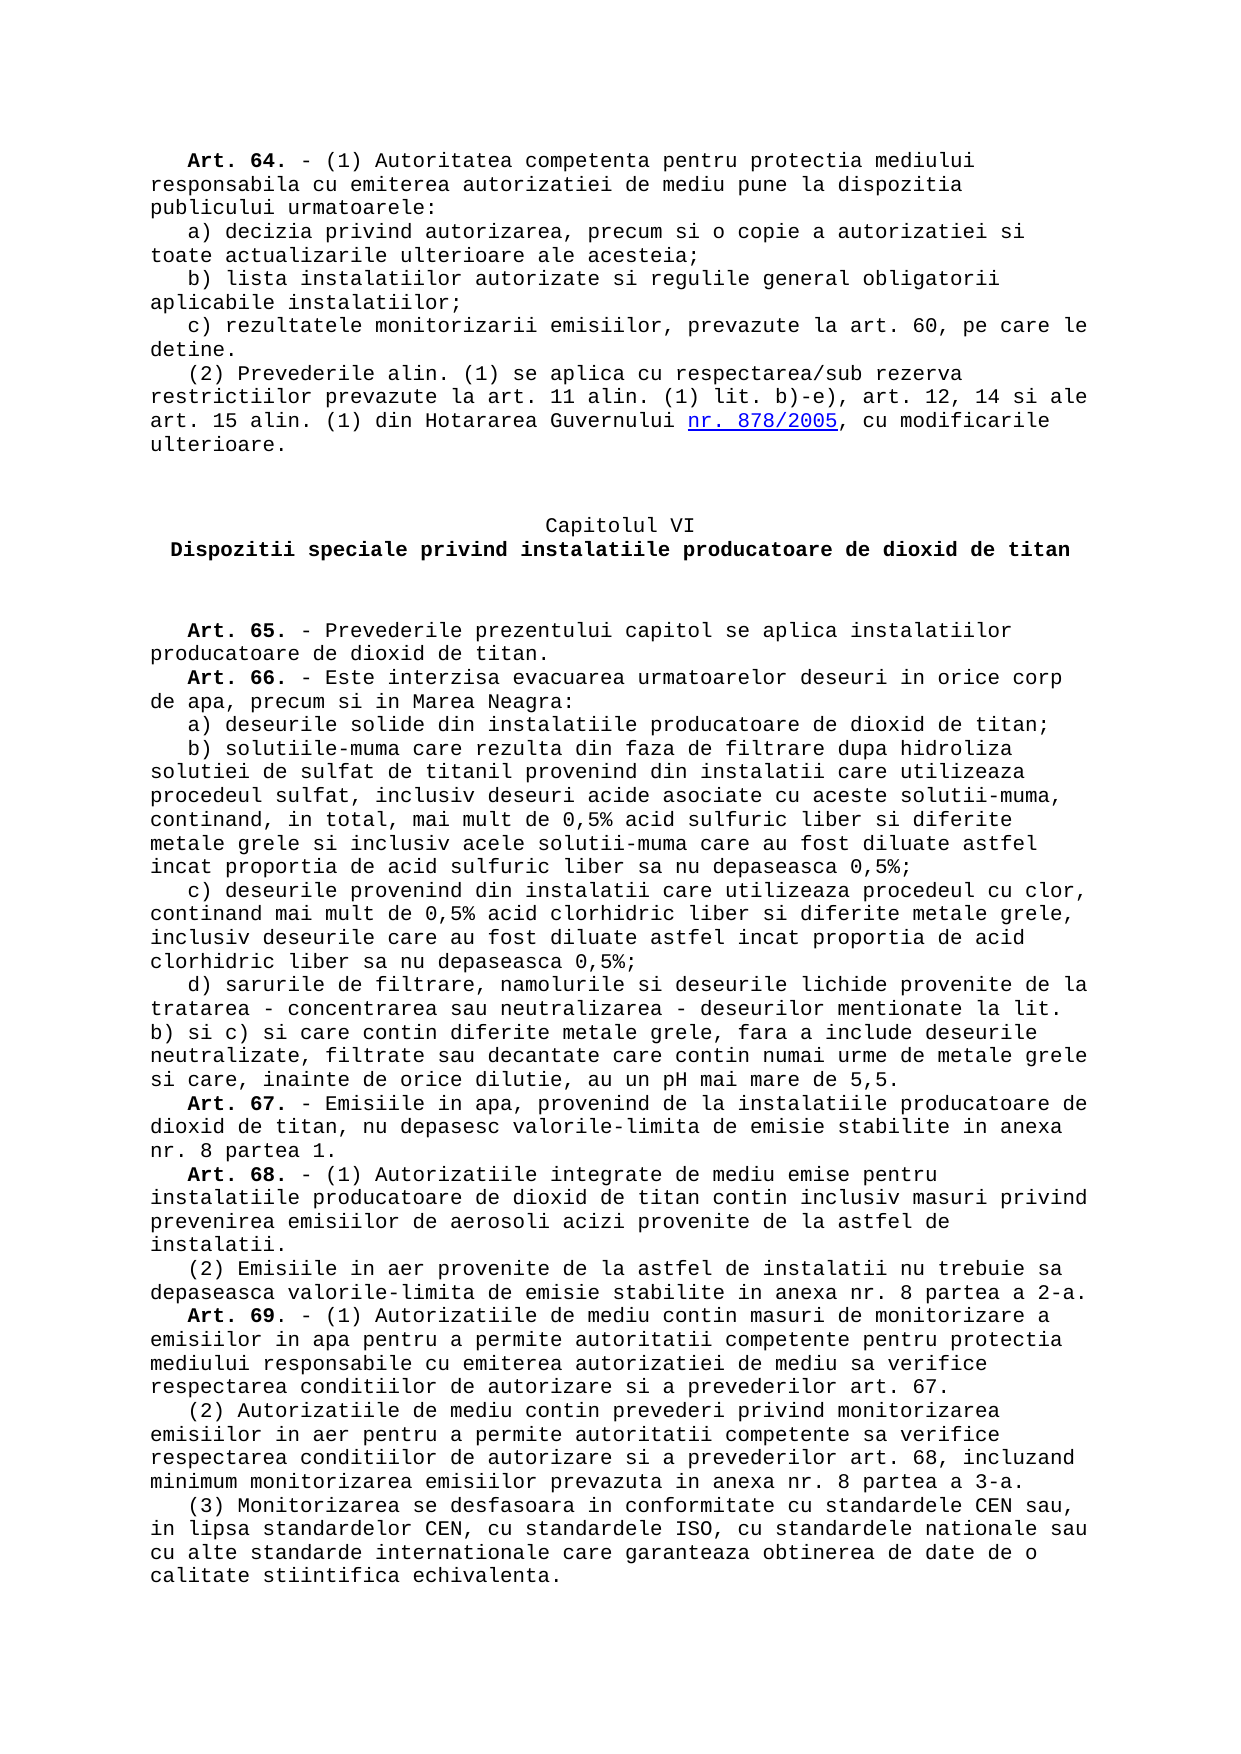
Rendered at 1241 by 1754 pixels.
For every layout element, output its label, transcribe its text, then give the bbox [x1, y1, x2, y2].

text Art. 65. - Prevederile prezentului capitol se aplica instalatiilor producatoare de dioxid de titan. Art. 66. - Este interzisa evacuarea urmatoarelor deseuri in orice corp de apa, precum si in Marea Neagra: a) deseurile solide din instalatiile producatoare de dioxid de titan; b) solutiile-muma care rezulta din faza de filtrare dupa hidroliza solutiei de sulfat de titanil provenind din instalatii care utilizeaza procedeul sulfat, inclusiv deseuri acide asociate cu aceste solutii-muma, continand, in total, mai mult de 0,5% acid sulfuric liber si diferite metale grele si inclusiv acele solutii-muma care au fost diluate astfel incat proportia de acid sulfuric liber sa nu depaseasca 0,5%; c) deseurile provenind din instalatii care utilizeaza procedeul cu clor, continand mai mult de 0,5% acid clorhidric liber si diferite metale grele, inclusiv deseurile care au fost diluate astfel incat proportia de acid clorhidric liber sa nu depaseasca 0,5%; d) sarurile de filtrare, namolurile si deseurile lichide provenite de la tratarea - concentrarea sau neutralizarea - deseurilor mentionate la lit. b) si c) si care contin diferite metale grele, fara a include deseurile neutralizate, filtrate sau decantate care contin numai urme de metale grele si care, inainte de orice dilutie, au un pH mai mare de 5,5. Art. 67. - Emisiile in apa, provenind de la instalatiile producatoare de dioxid de titan, nu depasesc valorile-limita de emisie stabilite in anexa nr. 8 partea 1. Art. 68. - (1) Autorizatiile integrate de mediu emise pentru instalatiile producatoare de dioxid de titan contin inclusiv masuri privind prevenirea emisiilor de aerosoli acizi provenite de la astfel de instalatii. (2) Emisiile in aer provenite de la astfel de instalatii nu trebuie sa depaseasca valorile-limita de emisie stabilite in anexa nr. 8 partea a 2-a. Art. 69. - (1) Autorizatiile de mediu contin masuri de monitorizare a emisiilor in apa pentru a permite autoritatii competente pentru protectia mediului responsabile cu emiterea autorizatiei de mediu sa verifice respectarea conditiilor de autorizare si a prevederilor art. 67. (2) Autorizatiile de mediu contin prevederi privind monitorizarea emisiilor in aer pentru a permite autoritatii competente sa verifice respectarea conditiilor de autorizare si a prevederilor art. 68, incluzand minimum monitorizarea emisiilor prevazuta in anexa nr. 8 partea a 3-a. (3) Monitorizarea se desfasoara in conformitate cu standardele CEN sau, in lipsa standardelor CEN, cu standardele ISO, cu standardele nationale sau cu alte standarde internationale care garanteaza obtinerea de date de o calitate stiintifica echivalenta. [150, 620, 1090, 1589]
text Art. 64. - (1) Autoritatea competenta pentru protectia mediului responsabila cu emiterea autorizatiei de mediu pune la dispozitia publicului urmatoarele: [150, 150, 1090, 221]
text Capitolul VI Dispozitii speciale privind instalatiile producatoare de dioxid de titan [150, 515, 1090, 562]
text a) decizia privind autorizarea, precum si o copie a autorizatiei si toate actualizarile ulterioare ale acesteia; b) lista instalatiilor autorizate si regulile general obligatorii aplicabile instalatiilor; c) rezultatele monitorizarii emisiilor, prevazute la art. 60, pe care le detine. (2) Prevederile alin. (1) se aplica cu respectarea/sub rezerva restrictiilor prevazute la art. 11 alin. (1) lit. b)-e), art. 12, 14 si ale art. 15 alin. (1) din Hotararea Guvernului nr. 878/2005, cu modificarile ulterioare. [150, 221, 1090, 457]
